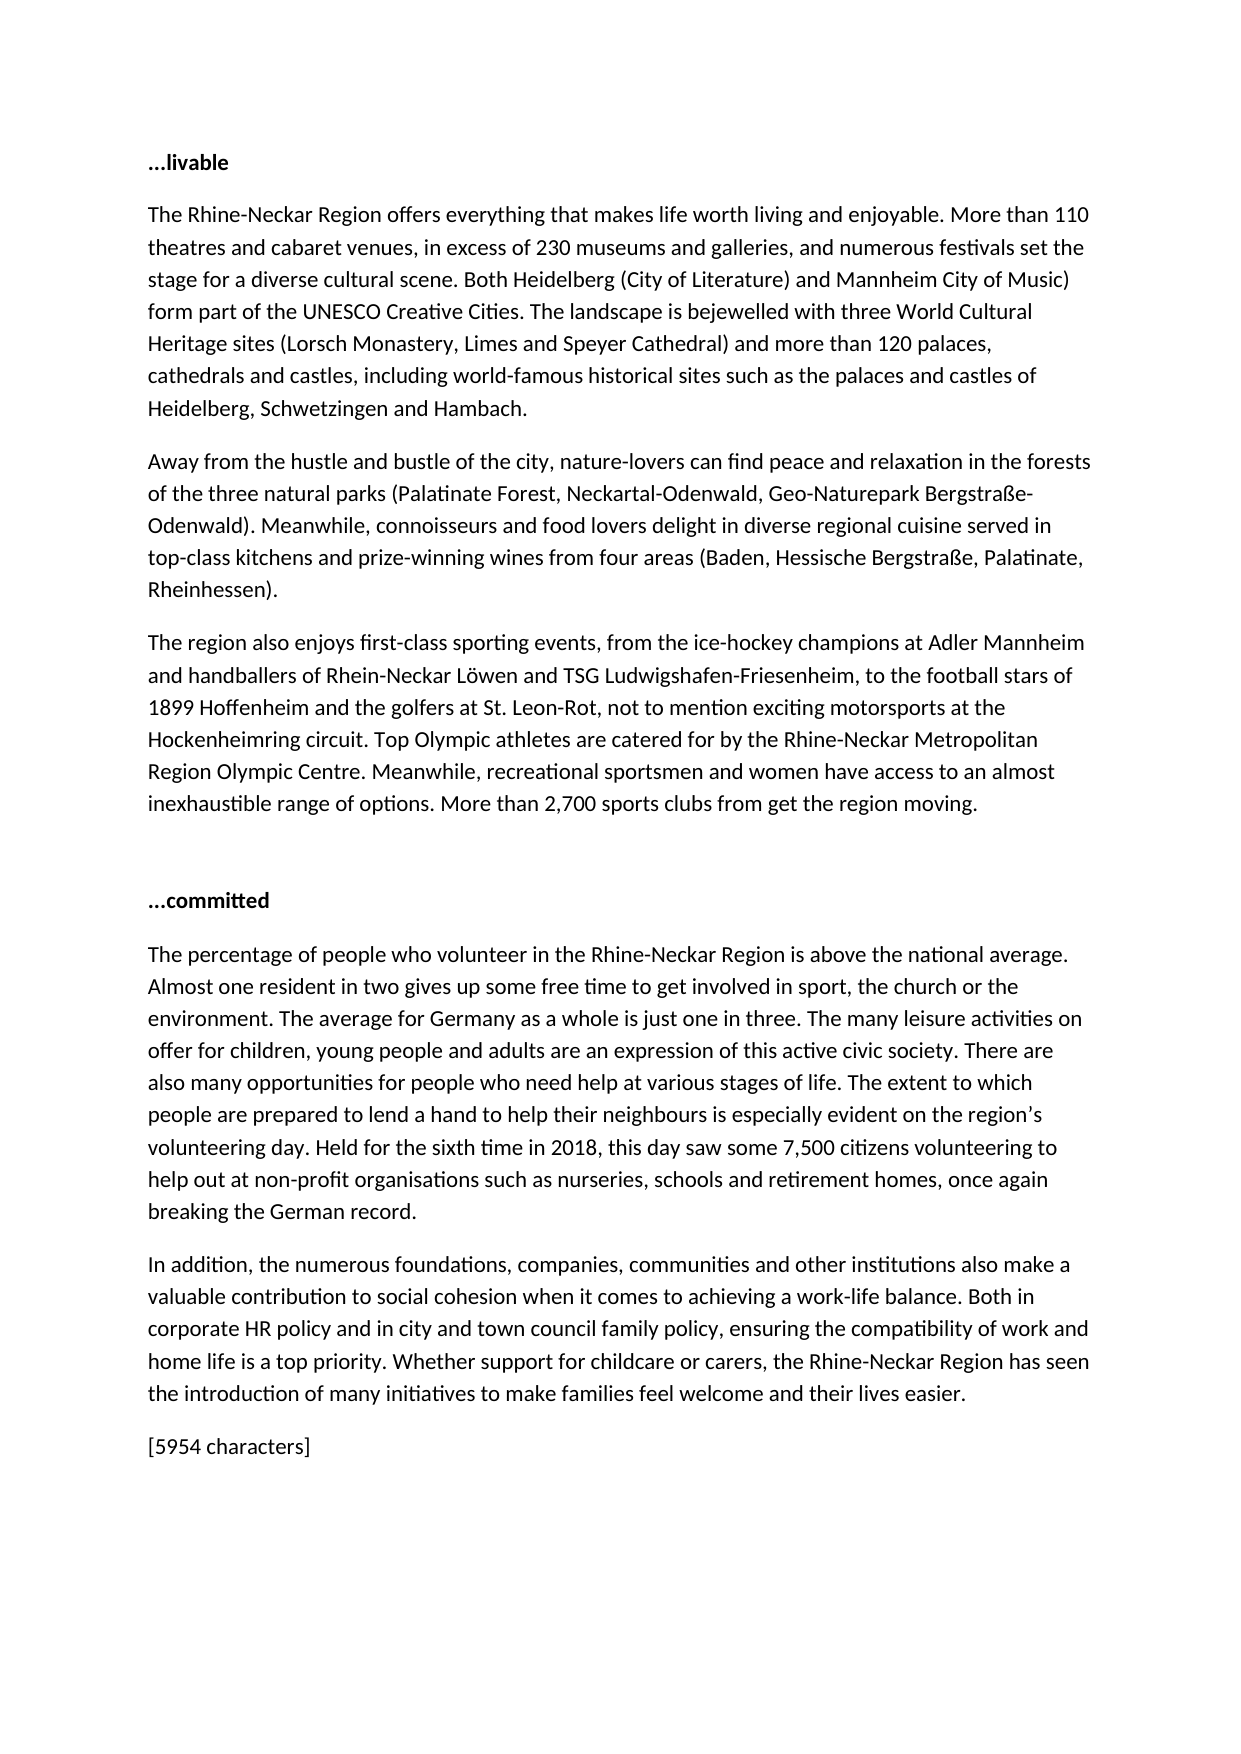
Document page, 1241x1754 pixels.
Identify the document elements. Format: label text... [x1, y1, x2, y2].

text Away from the hustle and bustle of the city, nature-lovers can find peace and relaxation in the forests of the three natural parks (Palatinate Forest, Neckartal-Odenwald, Geo-Naturepark Bergstraße-Odenwald). Meanwhile, connoisseurs and food lovers delight in diverse regional cuisine served in top-class kitchens and prize-winning wines from four areas (Baden, Hessische Bergstraße, Palatinate, Rheinhessen). [148, 447, 1093, 603]
text The percentage of people who volunteer in the Rhine-Neckar Region is above the national average. Almost one resident in two gives up some free time to get involved in sport, the church or the environment. The average for Germany as a whole is just one in three. The many leisure activities on offer for children, young people and adults are an expression of this active civic society. There are also many opportunities for people who need help at various stages of life. The extent to which people are prepared to lend a hand to help their neighbours is especially evident on the region’s volunteering day. Held for the sixth time in 2018, this day saw some 7,500 citizens volunteering to help out at non-profit organisations such as nurseries, schools and retirement homes, once again breaking the German record. [148, 940, 1093, 1225]
text ...committed [148, 887, 1093, 915]
text The Rhine-Neckar Region offers everything that makes life worth living and enjoyable. More than 110 theatres and cabaret venues, in excess of 230 museums and galleries, and numerous festivals set the stage for a diverse cultural scene. Both Heidelberg (City of Literature) and Mannheim City of Music) form part of the UNESCO Creative Cities. The landscape is bejewelled with three World Cultural Heritage sites (Lorsch Monastery, Limes and Speyer Cathedral) and more than 120 palaces, cathedrals and castles, including world-famous historical sites such as the palaces and castles of Heidelberg, Schwetzingen and Hambach. [148, 201, 1093, 422]
text In addition, the numerous foundations, companies, communities and other institutions also make a valuable contribution to social cohesion when it comes to achieving a work-life balance. Both in corporate HR policy and in city and town council family policy, ensuring the compatibility of work and home life is a top priority. Whether support for childcare or carers, the Rhine-Neckar Region has seen the introduction of many initiatives to make families feel welcome and their lives easier. [148, 1250, 1093, 1407]
text The region also enjoys first-class sporting events, from the ice-hockey champions at Adler Mannheim and handballers of Rhein-Neckar Löwen and TSG Ludwigshafen-Friesenheim, to the football stars of 1899 Hoffenheim and the golfers at St. Leon-Rot, not to mention exciting motorsports at the Hockenheimring circuit. Top Olympic athletes are catered for by the Rhine-Neckar Metropolitan Region Olympic Centre. Meanwhile, recreational sportsmen and women have access to an almost inexhaustible range of options. More than 2,700 sports clubs from get the region moving. [148, 628, 1093, 817]
text ...livable [148, 148, 1093, 176]
text [5954 characters] [148, 1432, 1093, 1460]
